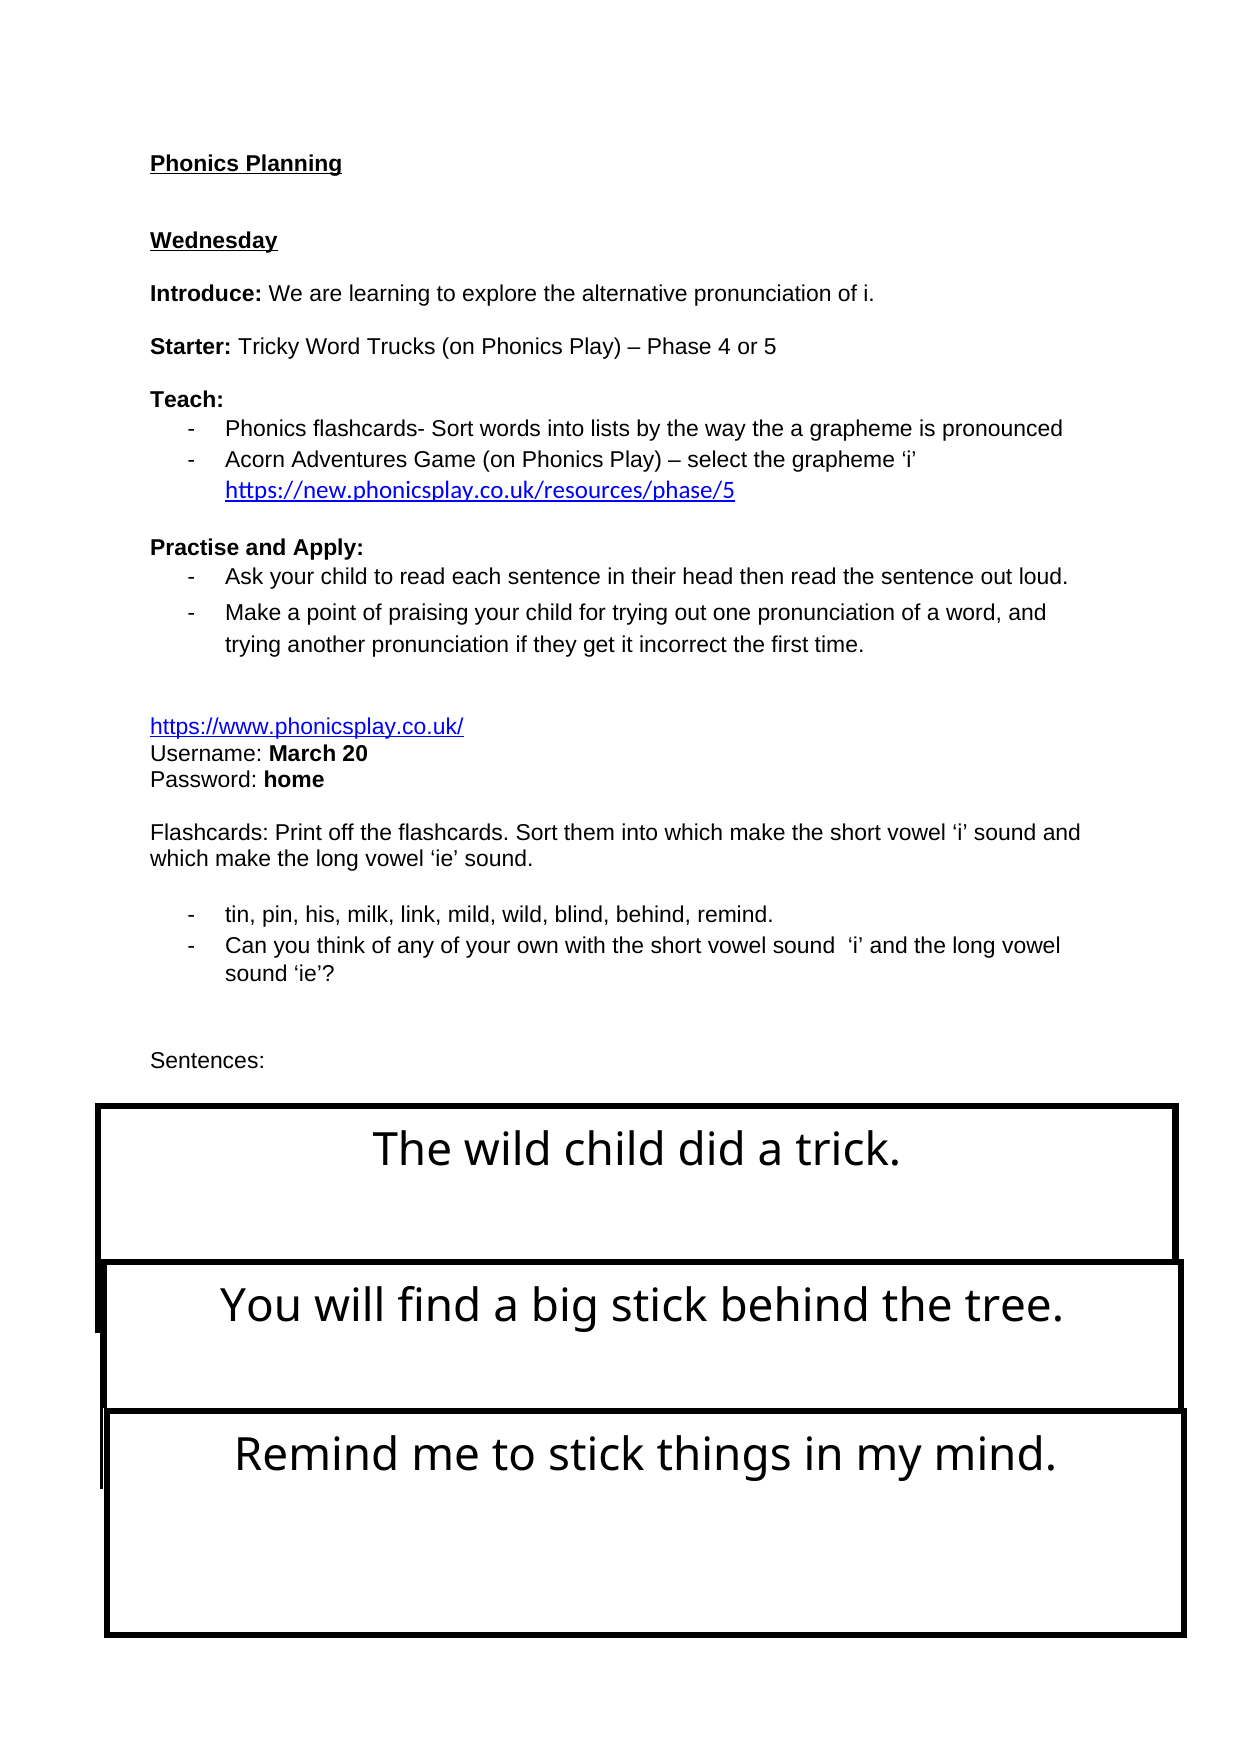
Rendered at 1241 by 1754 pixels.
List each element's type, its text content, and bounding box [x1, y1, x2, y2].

text Practise and Apply: [150, 534, 1090, 560]
text Username: March 20 [150, 740, 1090, 766]
text Teach: [150, 386, 1090, 412]
text Sentences: [150, 1047, 1090, 1073]
text Introduce: We are learning to explore the alternative pronunciation of i. [150, 280, 1090, 306]
text Phonics Planning [150, 150, 1090, 176]
list Can you think of any of your own with the short vowel sound ‘i’ and the long vowel sound ‘ie’? [187, 929, 1090, 987]
text Wednesday [150, 227, 1090, 254]
list Acorn Adventures Game (on Phonics Play) – select the grapheme ‘i’ [187, 443, 1090, 474]
list tin, pin, his, milk, link, mild, wild, blind, behind, remind. [187, 898, 1090, 929]
text https://www.phonicsplay.co.uk/ [150, 713, 1090, 740]
text Flashcards: Print off the flashcards. Sort them into which make the short vowel ‘i’ sound and which make the long vowel ‘ie’ sound. [150, 819, 1090, 871]
list Ask your child to read each sentence in their head then read the sentence out loud. [187, 560, 1090, 591]
list Make a point of praising your child for trying out one pronunciation of a word, and trying another pronunciation if they get it incorrect the first time. [187, 596, 1090, 657]
text Password: home [150, 766, 1090, 792]
text https://new.phonicsplay.co.uk/resources/phase/5 [225, 474, 1090, 505]
text Starter: Tricky Word Trucks (on Phonics Play) – Phase 4 or 5 [150, 333, 1090, 359]
list Phonics flashcards- Sort words into lists by the way the a grapheme is pronounced [187, 412, 1090, 443]
